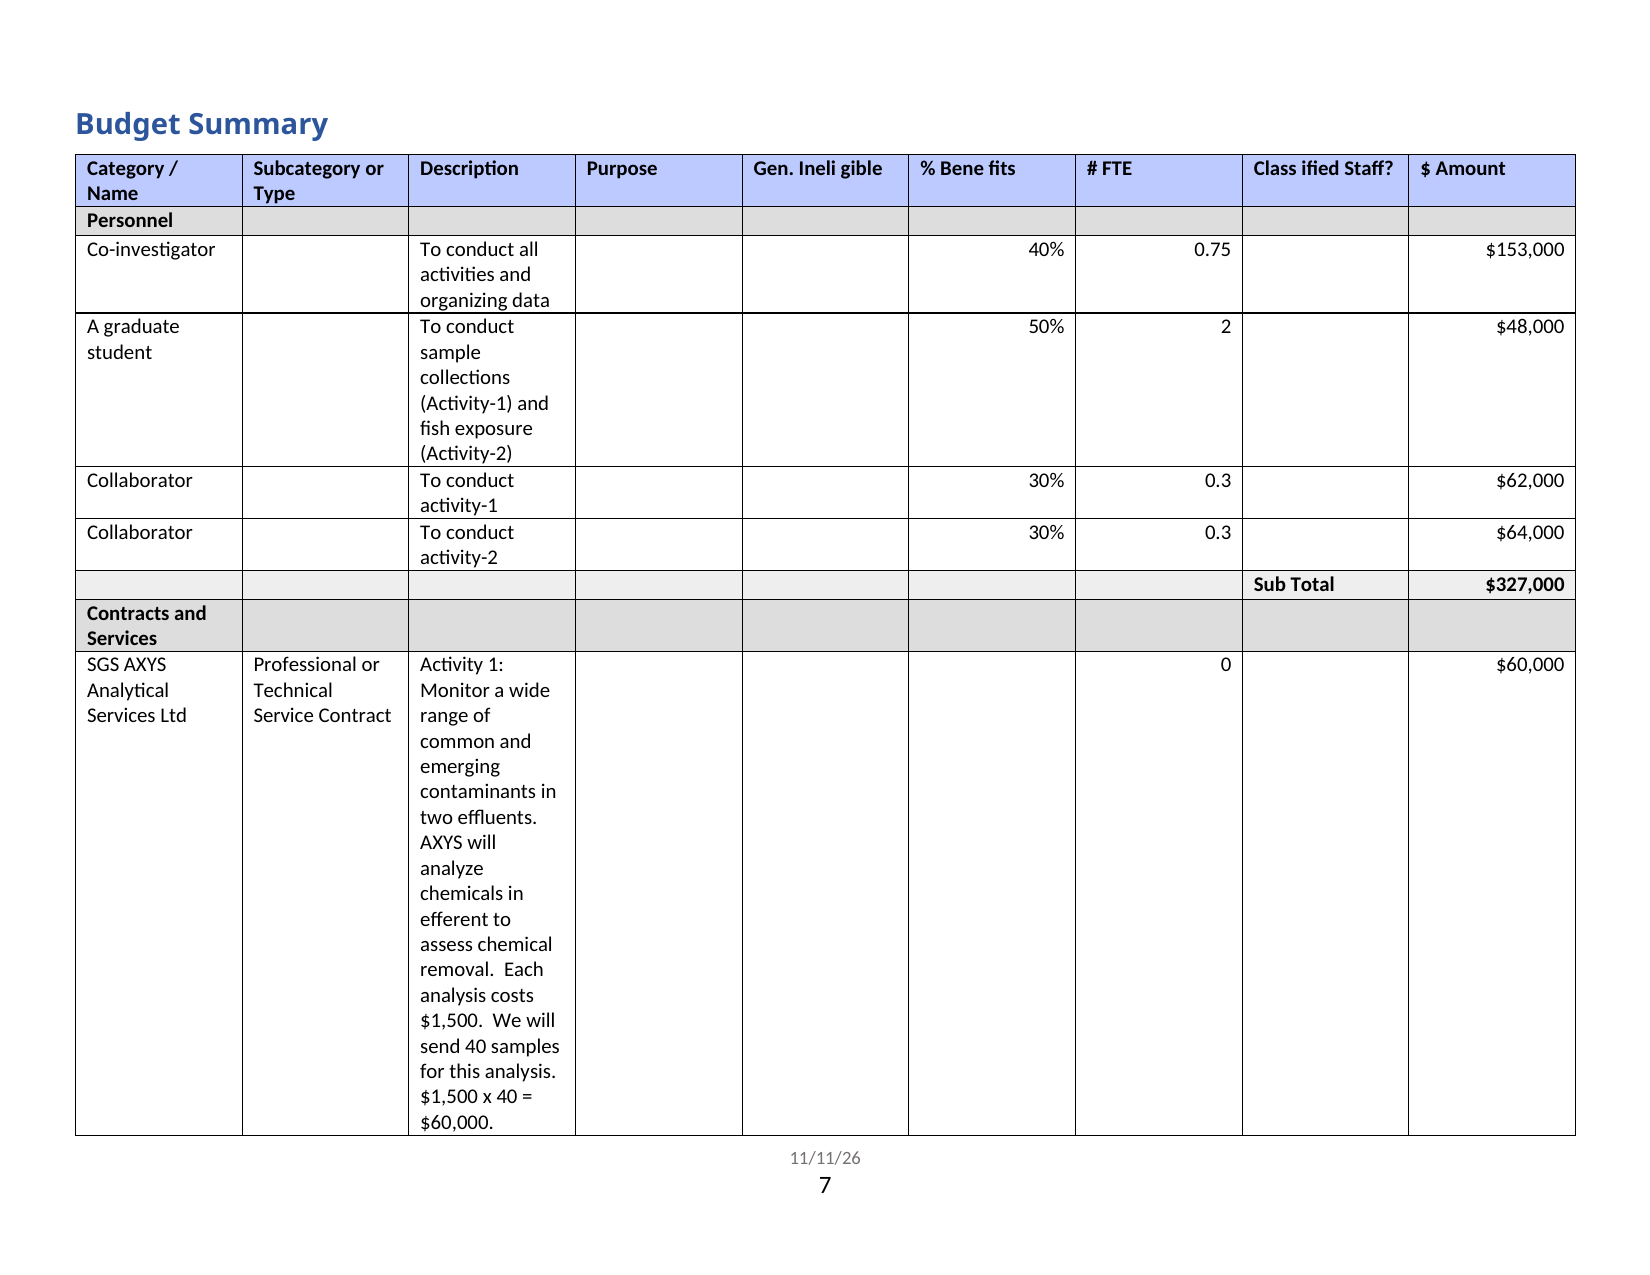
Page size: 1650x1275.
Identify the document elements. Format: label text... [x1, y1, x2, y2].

table_cell [243, 467, 408, 518]
table_cell [909, 652, 1075, 1134]
table_header $ Amount [1409, 155, 1575, 206]
table_cell $153,000 [1409, 236, 1575, 312]
table_cell [576, 600, 742, 651]
table_cell [576, 571, 742, 599]
table_cell SGS AXYS Analytical Services Ltd [76, 652, 242, 1134]
table_header Gen. Ineli gible [743, 155, 908, 206]
table_cell [1243, 467, 1408, 518]
table_cell 30% [909, 467, 1075, 518]
table_header Subcategory or Type [243, 155, 408, 206]
table_cell [409, 571, 575, 599]
table_cell To conduct all activities and organizing data [409, 236, 575, 312]
table_cell [1076, 600, 1242, 651]
table_cell [576, 467, 742, 518]
table_header Purpose [576, 155, 742, 206]
table_cell 2 [1076, 314, 1242, 466]
table_cell Activity 1: Monitor a wide range of common and emerging contaminants in two effluents. AXYS will analyze chemicals in efferent to assess chemical removal. Each analysis costs $1,500. We will send 40 samples for this analysis. $1,500 x 40 = $60,000. [409, 652, 575, 1134]
table_cell $327,000 [1409, 571, 1575, 599]
table_cell [743, 207, 908, 235]
table_cell [743, 600, 908, 651]
table_cell [1409, 207, 1575, 235]
table_cell [1243, 519, 1408, 570]
table_cell $62,000 [1409, 467, 1575, 518]
table_cell [1243, 652, 1408, 1134]
table_cell [243, 519, 408, 570]
table_cell 0.3 [1076, 519, 1242, 570]
table_cell [409, 207, 575, 235]
table_cell Personnel [76, 207, 242, 235]
table_cell [576, 652, 742, 1134]
table_cell Collaborator [76, 467, 242, 518]
table_header Category / Name [76, 155, 242, 206]
table_header Class ified Staff? [1243, 155, 1408, 206]
table_cell [576, 207, 742, 235]
table_cell [243, 314, 408, 466]
table_cell [743, 236, 908, 312]
table_cell Contracts and Services [76, 600, 242, 651]
table_cell [743, 467, 908, 518]
table_cell Co-investigator [76, 236, 242, 312]
table_cell [576, 314, 742, 466]
table_cell [743, 652, 908, 1134]
table_cell 0.3 [1076, 467, 1242, 518]
table_cell $60,000 [1409, 652, 1575, 1134]
table_cell [1076, 571, 1242, 599]
table_cell [909, 571, 1075, 599]
table_cell $64,000 [1409, 519, 1575, 570]
table_cell To conduct sample collections (Activity-1) and fish exposure (Activity-2) [409, 314, 575, 466]
table_cell 0 [1076, 652, 1242, 1134]
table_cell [243, 652, 408, 1134]
table_cell [76, 571, 242, 599]
table_cell [576, 236, 742, 312]
table_cell To conduct activity-2 [409, 519, 575, 570]
table_cell [743, 571, 908, 599]
table_cell [743, 314, 908, 466]
table_cell [243, 236, 408, 312]
table_cell A graduate student [76, 314, 242, 466]
table_cell [243, 600, 408, 651]
table_cell [909, 600, 1075, 651]
table_cell Sub Total [1243, 571, 1408, 599]
table_cell 0.75 [1076, 236, 1242, 312]
table_cell Collaborator [76, 519, 242, 570]
table_cell [909, 207, 1075, 235]
table_cell To conduct activity-1 [409, 467, 575, 518]
table_cell [243, 571, 408, 599]
table_header # FTE [1076, 155, 1242, 206]
table_cell [1243, 600, 1408, 651]
table_cell [1243, 236, 1408, 312]
table_header % Bene fits [909, 155, 1075, 206]
table_cell [1076, 207, 1242, 235]
table_cell [576, 519, 742, 570]
table_cell 50% [909, 314, 1075, 466]
table_cell [243, 207, 408, 235]
table_cell 40% [909, 236, 1075, 312]
table_cell [1243, 207, 1408, 235]
table_header Description [409, 155, 575, 206]
table_cell [743, 519, 908, 570]
subtitle Budget Summary [75, 103, 1575, 143]
table_cell [1243, 314, 1408, 466]
table_cell $48,000 [1409, 314, 1575, 466]
table_cell [1409, 600, 1575, 651]
table_cell 30% [909, 519, 1075, 570]
table_cell [409, 600, 575, 651]
